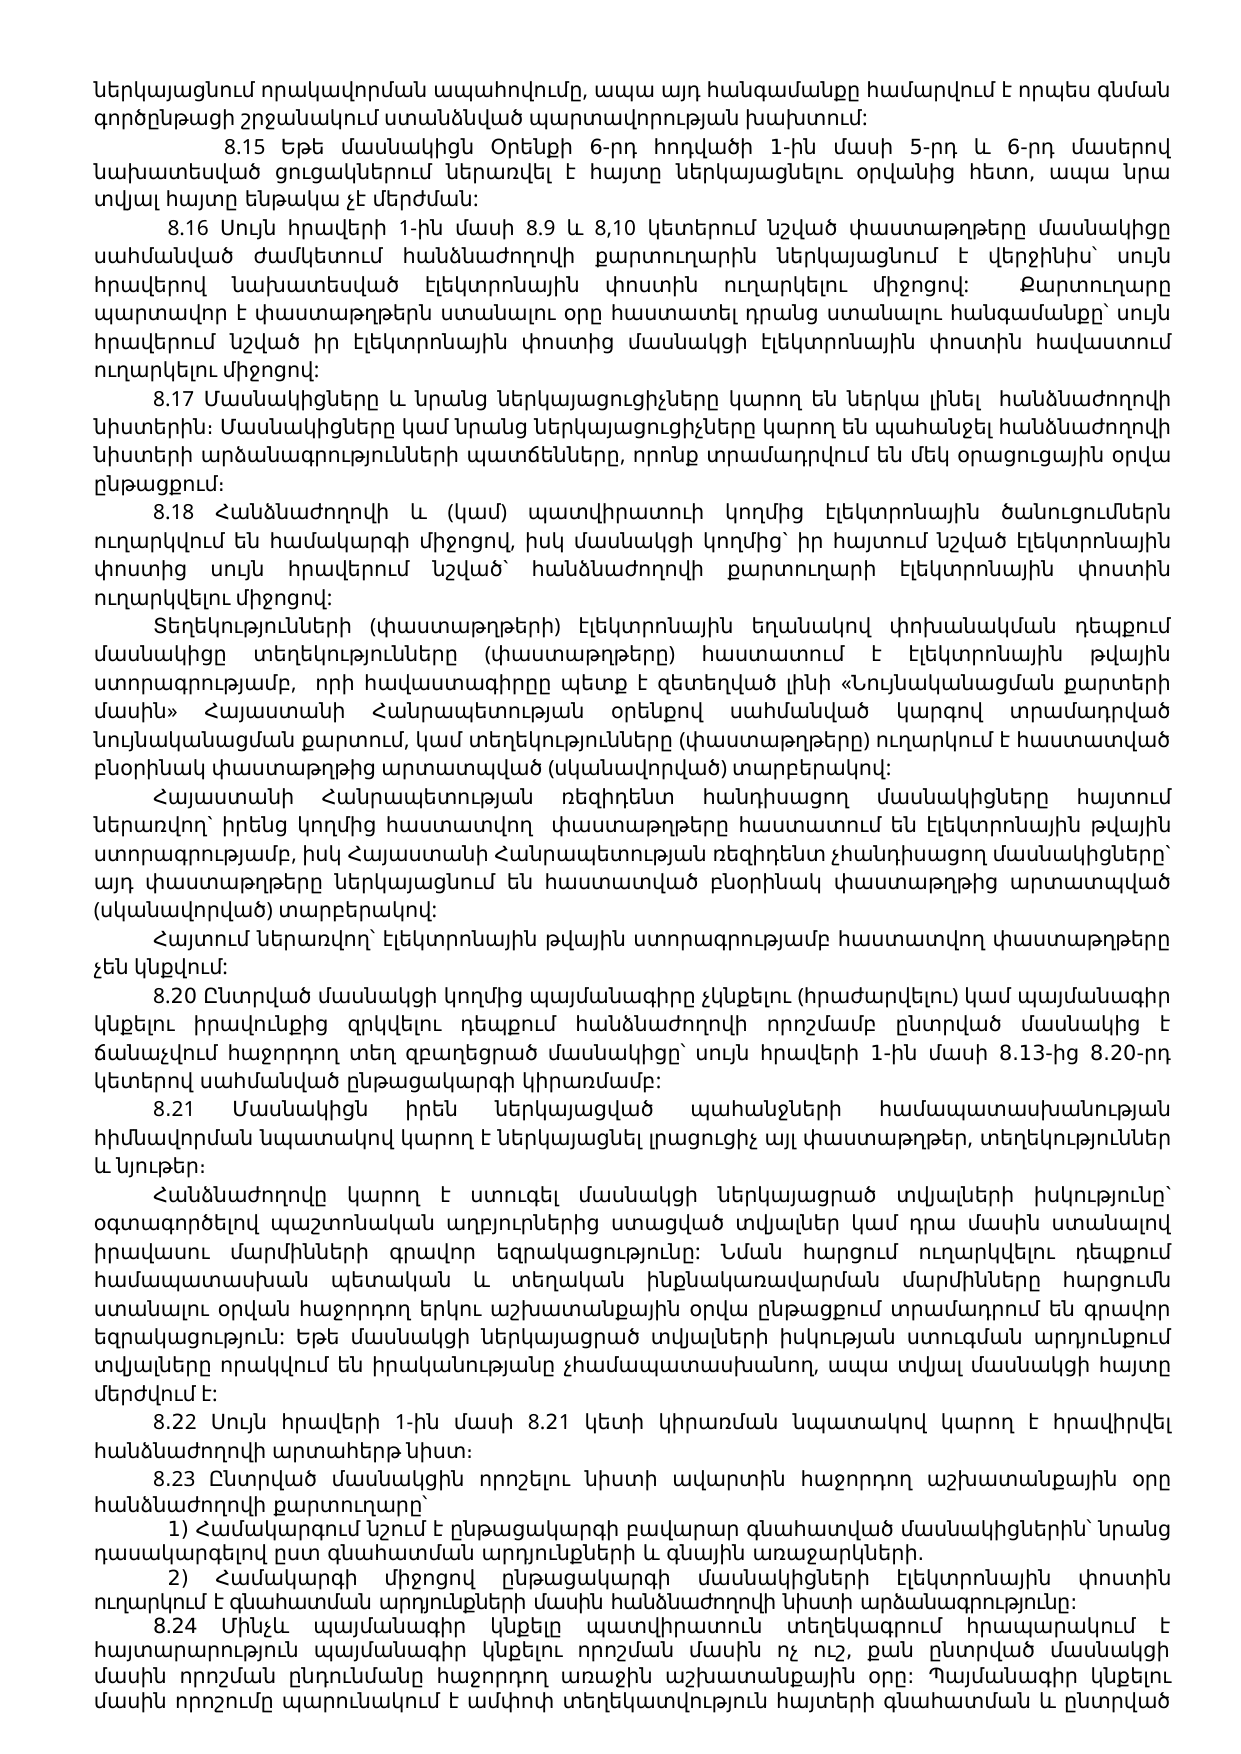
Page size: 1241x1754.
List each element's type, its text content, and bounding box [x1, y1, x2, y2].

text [94, 75, 1171, 132]
text 8.17 Մասնակիցները և նրանց ներկայացուցիչները կարող են ներկա լինել հանձնաժողովի նիստերին։ Մասնակիցները կամ նրանց ներկայացուցիչները կարող են պահանջել հանձնաժողովի նիստերի արձանագրությունների պատճենները, որոնք տրամադրվում են մեկ օրացուցային օրվա ընթացքում։ [94, 384, 1171, 497]
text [94, 1614, 1171, 1713]
text Հայտում ներառվող՝ էլեկտրոնային թվային ստորագրությամբ հաստատվող փաստաթղթերը չեն կնքվում: [94, 924, 1171, 981]
text 8.18 Հանձնաժողովի և (կամ) պատվիրատուի կողմից էլեկտրոնային ծանուցումներն ուղարկվում են համակարգի միջոցով, իսկ մասնակցի կողմից` իր հայտում նշված էլեկտրոնային փոստից սույն հրավերում նշված` հանձնաժողովի քարտուղարի էլեկտրոնային փոստին ուղարկվելու միջոցով: [94, 497, 1171, 611]
text Հանձնաժողովը կարող է ստուգել մասնակցի ներկայացրած տվյալների իսկությունը` օգտագործելով պաշտոնական աղբյուրներից ստացված տվյալներ կամ դրա մասին ստանալով իրավասու մարմինների գրավոր եզրակացությունը: Նման հարցում ուղարկվելու դեպքում համապատասխան պետական և տեղական ինքնակառավարման մարմինները հարցումն ստանալու օրվան հաջորդող երկու աշխատանքային օրվա ընթացքում տրամադրում են գրավոր եզրակացություն: Եթե մասնակցի ներկայացրած տվյալների իսկության ստուգման արդյունքում տվյալները որակվում են իրականությանը չհամապատասխանող, ապա տվյալ մասնակցի հայտը մերժվում է: [94, 1180, 1171, 1407]
text 8.23 Ընտրված մասնակցին որոշելու նիստի ավարտին հաջորդող աշխատանքային օրը հանձնաժողովի քարտուղարը՝ [94, 1464, 1171, 1517]
text Տեղեկությունների (փաստաթղթերի) էլեկտրոնային եղանակով փոխանակման դեպքում մասնակիցը տեղեկությունները (փաստաթղթերը) հաստատում է էլեկտրոնային թվային ստորագրությամբ, որի հավաստագիրըը պետք է զետեղված լինի «Նույնականացման քարտերի մասին» Հայաստանի Հանրապետության օրենքով սահմանված կարգով տրամադրված նույնականացման քարտում, կամ տեղեկությունները (փաստաթղթերը) ուղարկում է հաստատված բնօրինակ փաստաթղթից արտատպված (սկանավորված) տարբերակով: [94, 611, 1171, 782]
text 2) Համակարգի միջոցով ընթացակարգի մասնակիցների էլեկտրոնային փոստին ուղարկում է գնահատման արդյունքների մասին հանձնաժողովի նիստի արձանագրությունը: [94, 1566, 1171, 1614]
text Հայաստանի Հանրապետության ռեզիդենտ հանդիսացող մասնակիցները հայտում ներառվող` իրենց կողմից հաստատվող փաստաթղթերը հաստատում են էլեկտրոնային թվային ստորագրությամբ, իսկ Հայաստանի Հանրապետության ռեզիդենտ չհանդիսացող մասնակիցները` այդ փաստաթղթերը ներկայացնում են հաստատված բնօրինակ փաստաթղթից արտատպված (սկանավորված) տարբերակով: [94, 782, 1171, 924]
text 8.22 Սույն հրավերի 1-ին մասի 8.21 կետի կիրառման նպատակով կարող է հրավիրվել հանձնաժողովի արտահերթ նիստ։ [94, 1407, 1171, 1464]
text 1) Համակարգում նշում է ընթացակարգի բավարար գնահատված մասնակիցներին՝ նրանց դասակարգելով ըստ գնահատման արդյունքների և գնային առաջարկների. [94, 1517, 1171, 1566]
text 8.16 Սույն հրավերի 1-ին մասի 8.9 և 8,10 կետերում նշված փաստաթղթերը մասնակիցը սահմանված ժամկետում հանձնաժողովի քարտուղարին ներկայացնում է վերջինիս՝ սույն հրավերով նախատեսված էլեկտրոնային փոստին ուղարկելու միջոցով: Քարտուղարը պարտավոր է փաստաթղթերն ստանալու օրը հաստատել դրանց ստանալու հանգամանքը՝ սույն հրավերում նշված իր էլեկտրոնային փոստից մասնակցի էլեկտրոնային փոստին հավաստում ուղարկելու միջոցով: [94, 213, 1171, 384]
text 8.15 Եթե մասնակիցն Օրենքի 6-րդ հոդվածի 1-ին մասի 5-րդ և 6-րդ մասերով նախատեսված ցուցակներում ներառվել է հայտը ներկայացնելու օրվանից հետո, ապա նրա տվյալ հայտը ենթակա չէ մերժման: [94, 132, 1171, 213]
text 8.21 Մասնակիցն իրեն ներկայացված պահանջների համապատասխանության հիմնավորման նպատակով կարող է ներկայացնել լրացուցիչ այլ փաստաթղթեր, տեղեկություններ և նյութեր։ [94, 1094, 1171, 1180]
text 8.20 Ընտրված մասնակցի կողմից պայմանագիրը չկնքելու (հրաժարվելու) կամ պայմանագիր կնքելու իրավունքից զրկվելու դեպքում հանձնաժողովի որոշմամբ ընտրված մասնակից է ճանաչվում հաջորդող տեղ զբաղեցրած մասնակիցը՝ սույն հրավերի 1-ին մասի 8.13-ից 8.20-րդ կետերով սահմանված ընթացակարգի կիրառմամբ: [94, 981, 1171, 1094]
